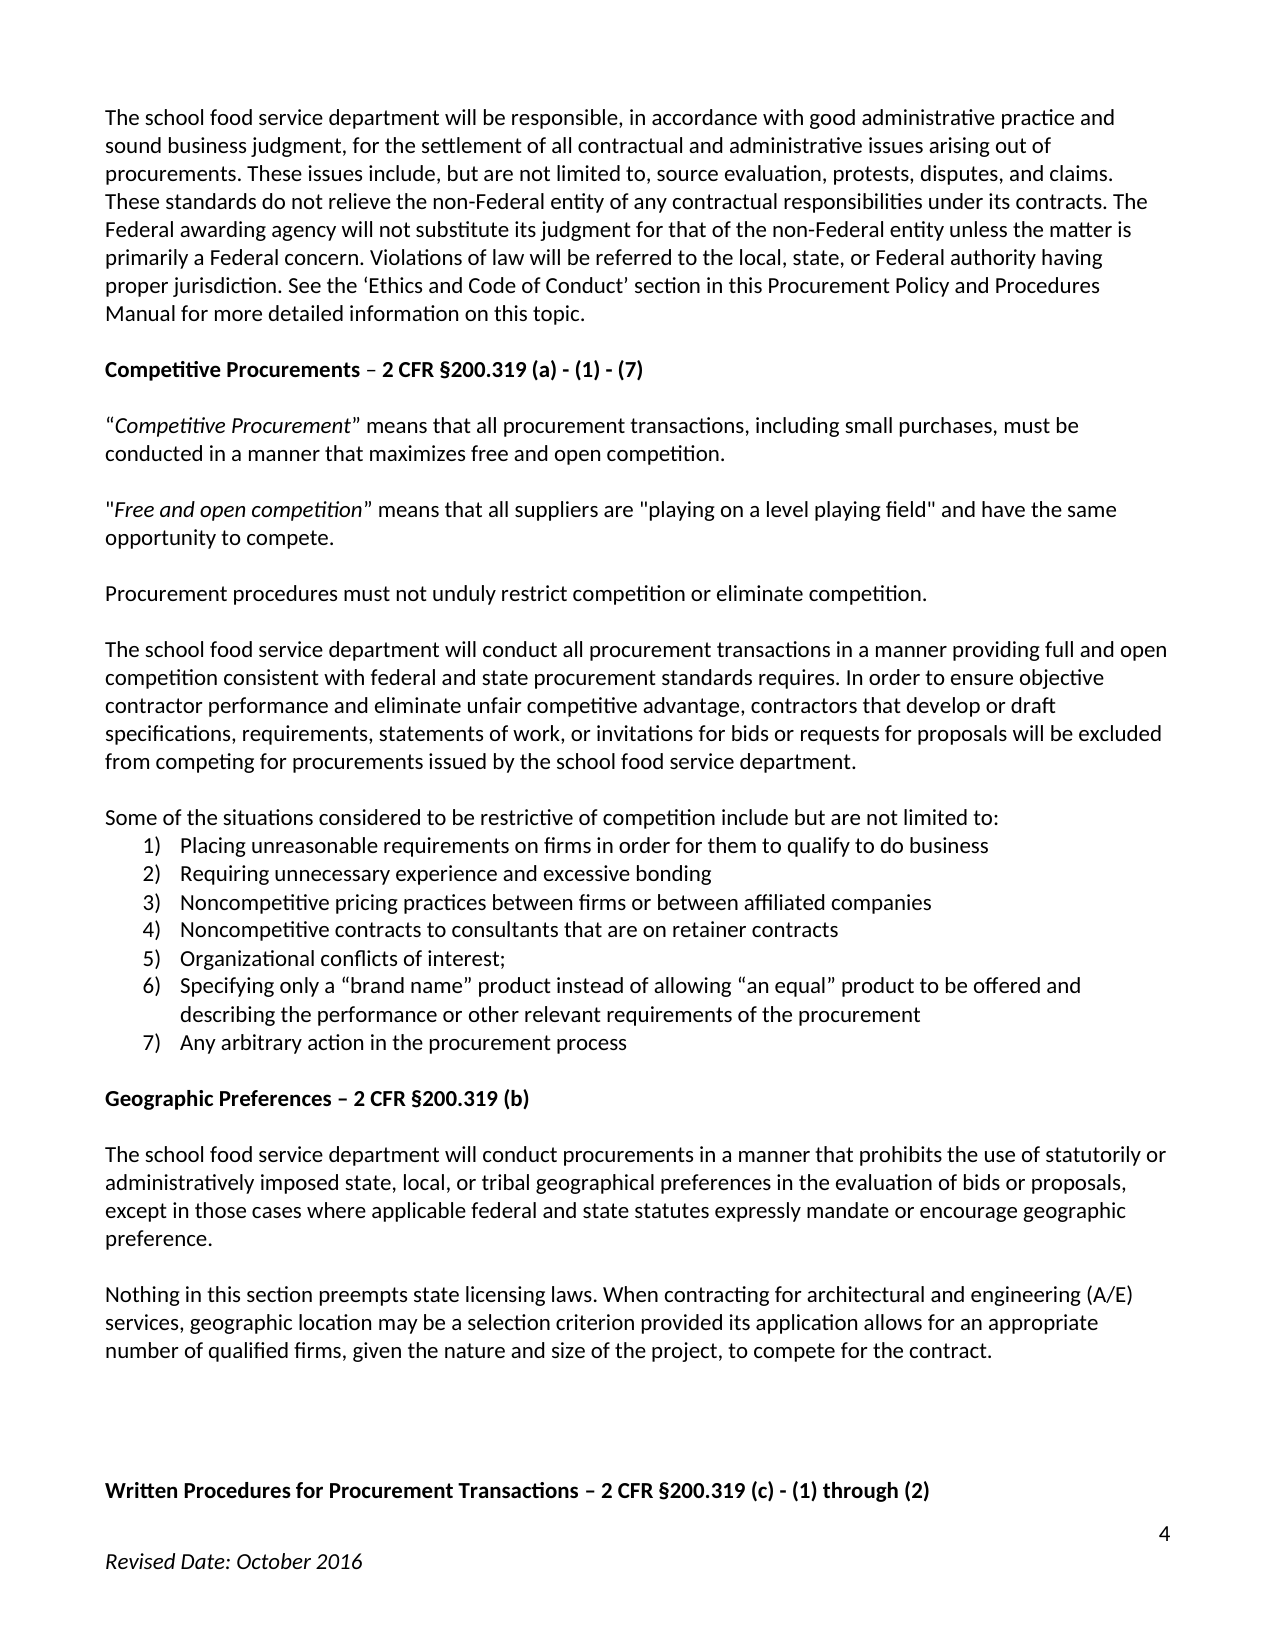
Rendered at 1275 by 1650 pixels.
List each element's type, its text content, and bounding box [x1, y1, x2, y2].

list Requiring unnecessary experience and excessive bonding [142, 859, 1170, 888]
text Competitive Procurements – 2 CFR §200.319 (a) - (1) - (7) [105, 355, 1170, 383]
text Nothing in this section preempts state licensing laws. When contracting for architectural and engineering (A/E) services, geographic location may be a selection criterion provided its application allows for an appropriate number of qualified firms, given the nature and size of the project, to compete for the contract. [105, 1280, 1170, 1364]
text Written Procedures for Procurement Transactions – 2 CFR §200.319 (c) - (1) through (2) [105, 1476, 1170, 1504]
text "Free and open competition” means that all suppliers are "playing on a level playing field" and have the same opportunity to compete. [105, 495, 1170, 551]
list Specifying only a “brand name” product instead of allowing “an equal” product to be offered and describing the performance or other relevant requirements of the procurement [142, 972, 1170, 1028]
text The school food service department will conduct procurements in a manner that prohibits the use of statutorily or administratively imposed state, local, or tribal geographical preferences in the evaluation of bids or proposals, except in those cases where applicable federal and state statutes expressly mandate or encourage geographic preference. [105, 1140, 1170, 1252]
text “Competitive Procurement” means that all procurement transactions, including small purchases, must be conducted in a manner that maximizes free and open competition. [105, 411, 1170, 467]
text Geographic Preferences – 2 CFR §200.319 (b) [105, 1084, 1170, 1112]
list Organizational conflicts of interest; [142, 944, 1170, 972]
text The school food service department will be responsible, in accordance with good administrative practice and sound business judgment, for the settlement of all contractual and administrative issues arising out of procurements. These issues include, but are not limited to, source evaluation, protests, disputes, and claims. These standards do not relieve the non-Federal entity of any contractual responsibilities under its contracts. The Federal awarding agency will not substitute its judgment for that of the non-Federal entity unless the matter is primarily a Federal concern. Violations of law will be referred to the local, state, or Federal authority having proper jurisdiction. See the ‘Ethics and Code of Conduct’ section in this Procurement Policy and Procedures Manual for more detailed information on this topic. [105, 103, 1170, 327]
list Placing unreasonable requirements on firms in order for them to qualify to do business [142, 832, 1170, 859]
text Some of the situations considered to be restrictive of competition include but are not limited to: [105, 803, 1170, 832]
text Procurement procedures must not unduly restrict competition or eliminate competition. [105, 579, 1170, 607]
list Noncompetitive contracts to consultants that are on retainer contracts [142, 916, 1170, 944]
text The school food service department will conduct all procurement transactions in a manner providing full and open competition consistent with federal and state procurement standards requires. In order to ensure objective contractor performance and eliminate unfair competitive advantage, contractors that develop or draft specifications, requirements, statements of work, or invitations for bids or requests for proposals will be excluded from competing for procurements issued by the school food service department. [105, 635, 1170, 776]
list Noncompetitive pricing practices between firms or between affiliated companies [142, 888, 1170, 916]
list Any arbitrary action in the procurement process [142, 1028, 1170, 1056]
